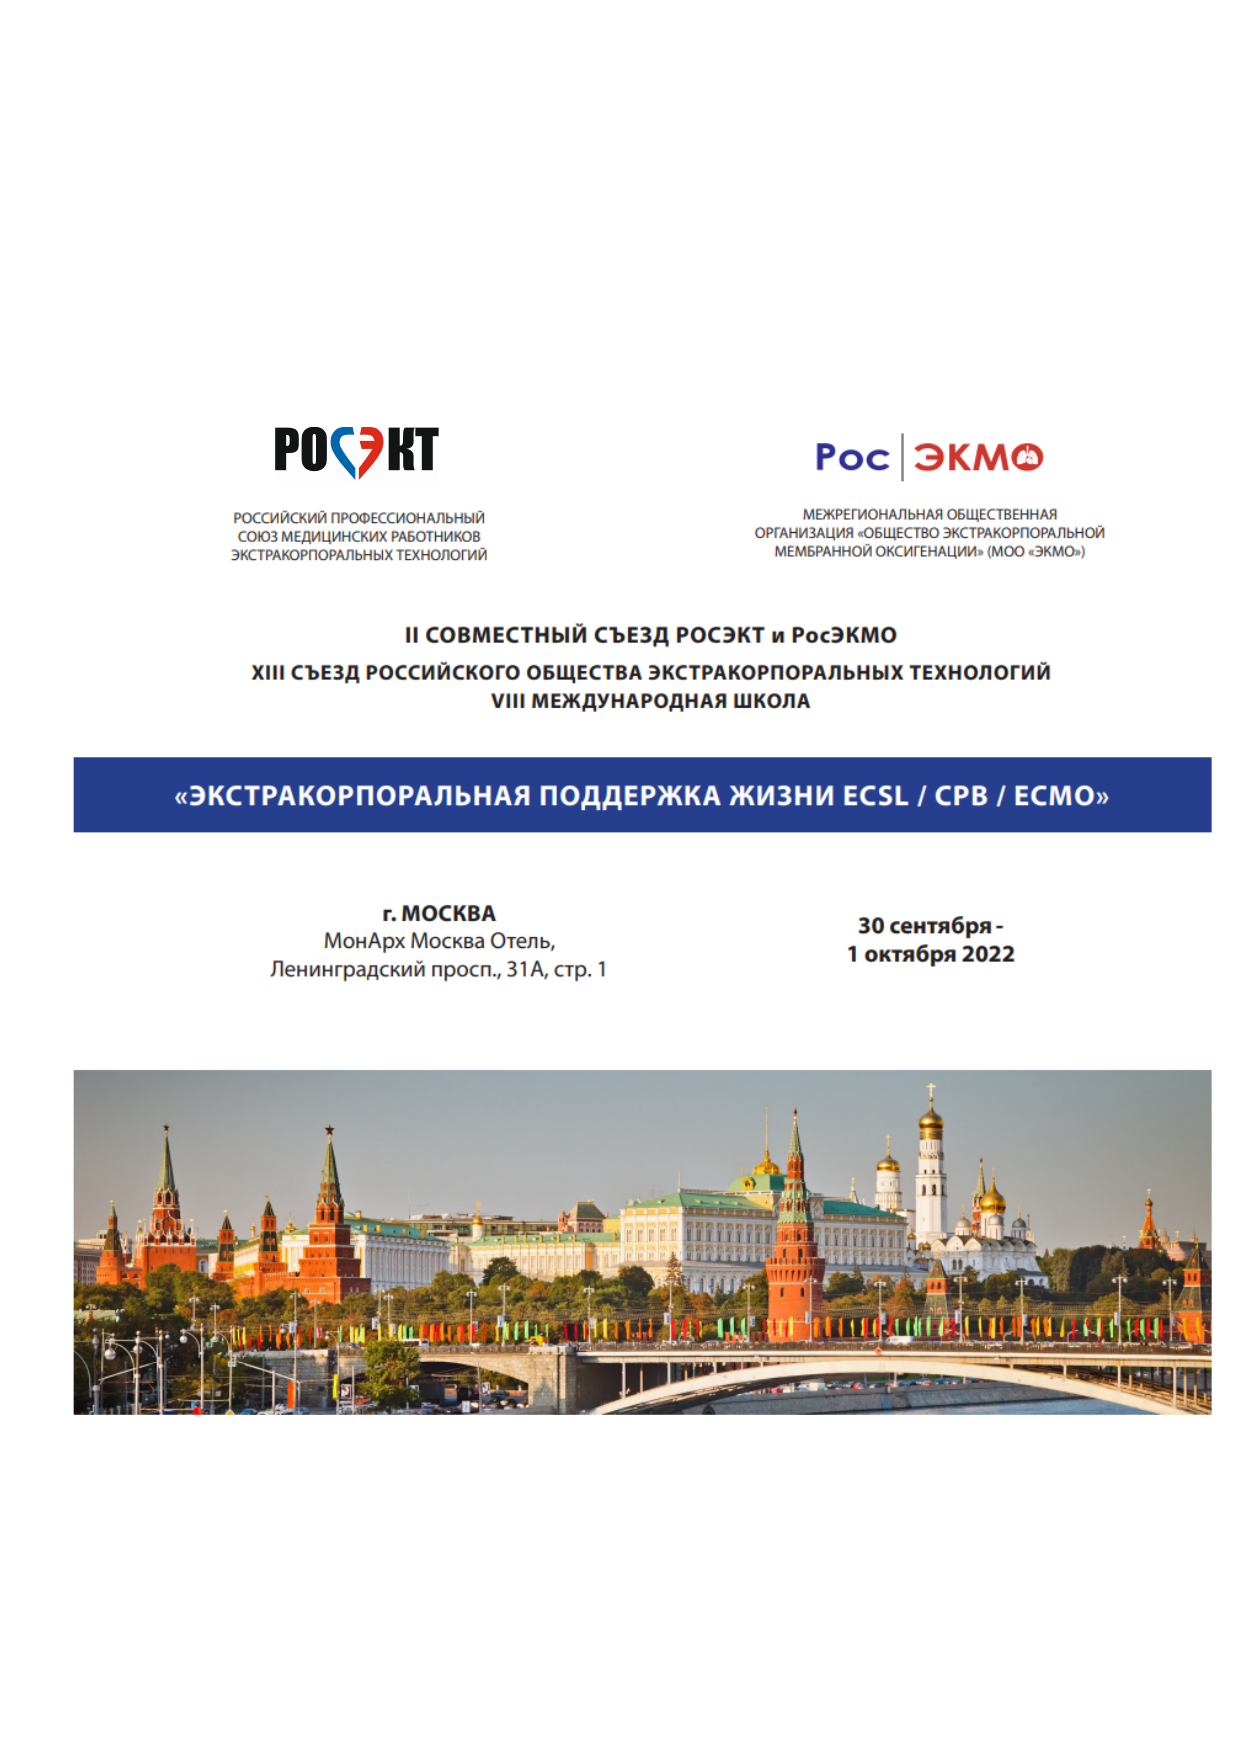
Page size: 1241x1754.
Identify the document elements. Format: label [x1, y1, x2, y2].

picture [73, 356, 1212, 1420]
